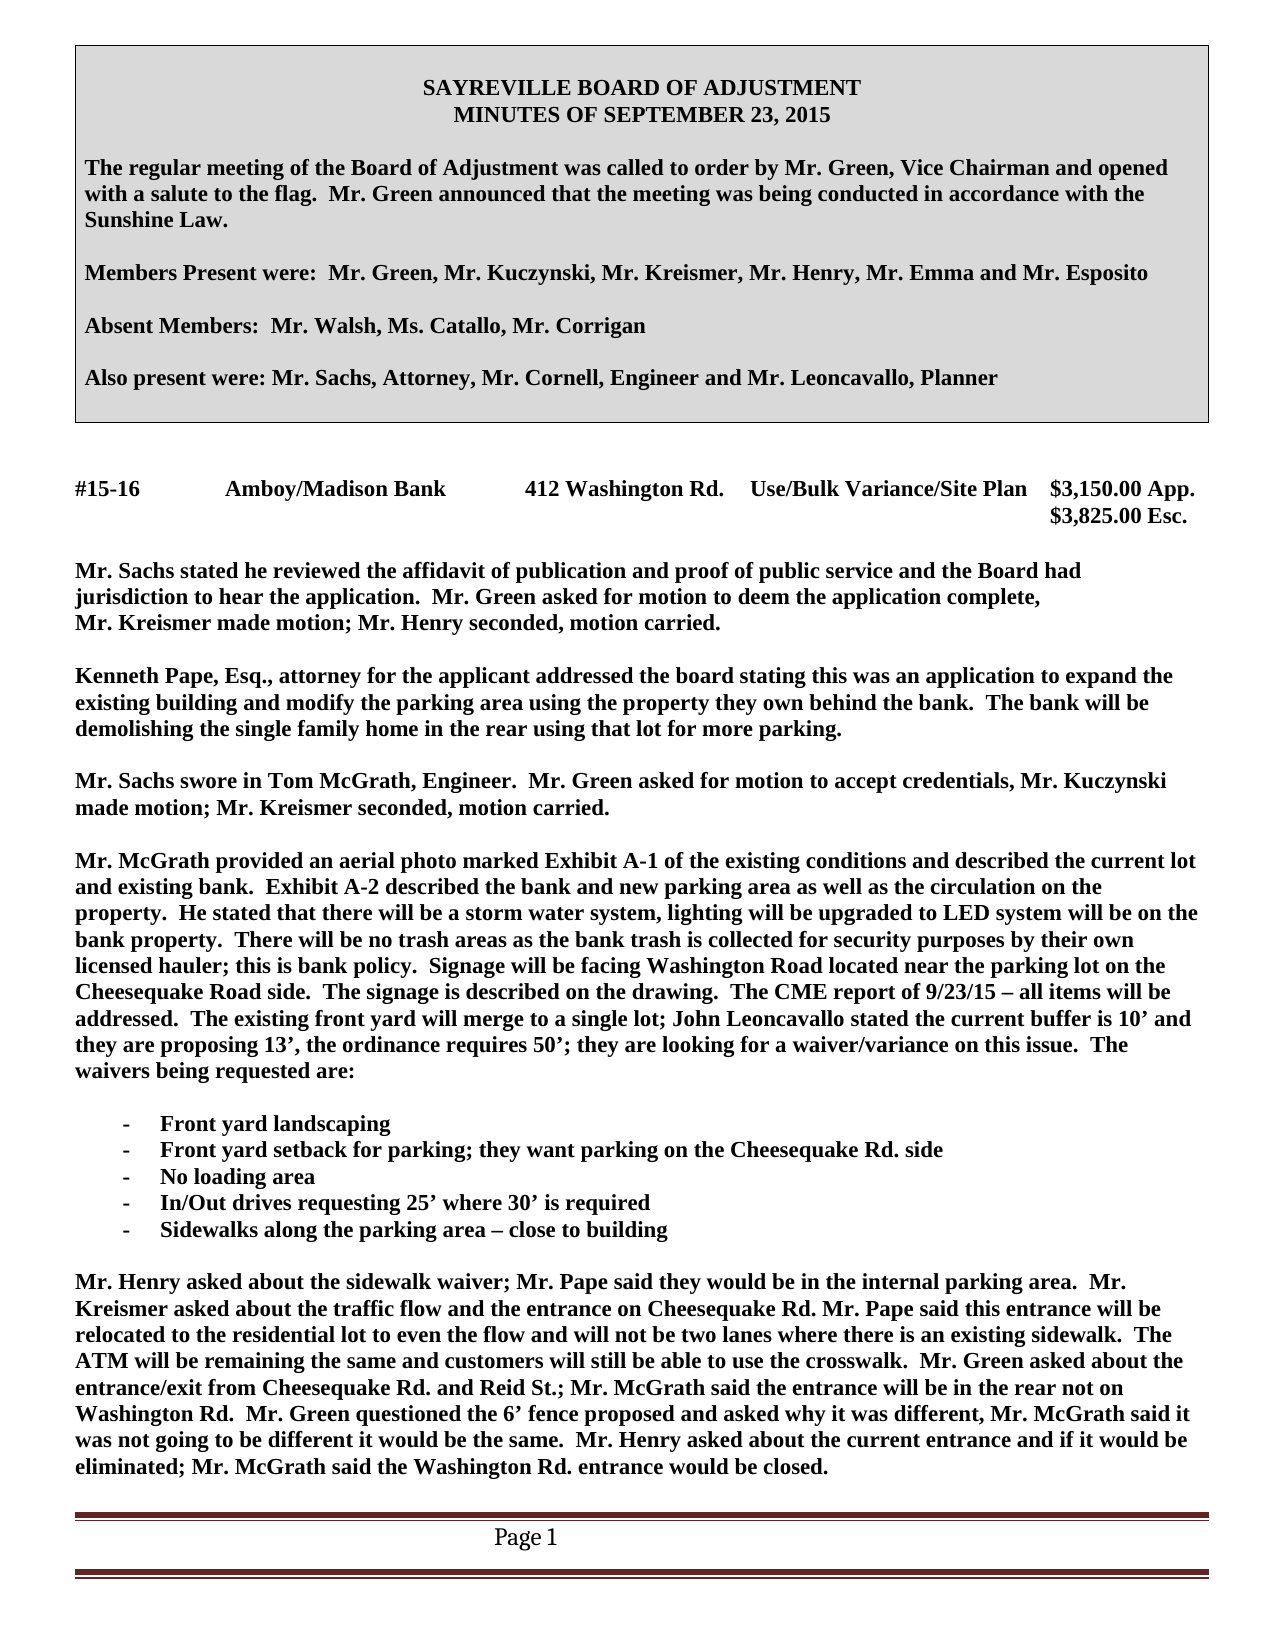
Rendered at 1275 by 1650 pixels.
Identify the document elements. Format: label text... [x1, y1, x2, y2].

text The regular meeting of the Board of Adjustment was called to order by Mr. Green, Vice Chairman and opened with a salute to the flag. Mr. Green announced that the meeting was being conducted in accordance with the Sunshine Law. [76, 150, 1208, 229]
list Sidewalks along the parking area – close to building [122, 1216, 1199, 1242]
text Absent Members: Mr. Walsh, Ms. Catallo, Mr. Corrigan [76, 308, 1208, 335]
text Mr. Sachs stated he reviewed the affidavit of publication and proof of public service and the Board had jurisdiction to hear the application. Mr. Green asked for motion to deem the application complete, [75, 557, 1199, 609]
text Kenneth Pape, Esq., attorney for the applicant addressed the board stating this was an application to expand the existing building and modify the parking area using the property they own behind the bank. The bank will be demolishing the single family home in the rear using that lot for more parking. [75, 662, 1199, 741]
list Front yard landscaping [122, 1110, 1199, 1137]
title SAYREVILLE BOARD OF ADJUSTMENT [76, 71, 1208, 98]
text Members Present were: Mr. Green, Mr. Kuczynski, Mr. Kreismer, Mr. Henry, Mr. Emma and Mr. Esposito [76, 256, 1208, 282]
list In/Out drives requesting 25’ where 30’ is required [122, 1189, 1199, 1216]
text MINUTES OF SEPTEMBER 23, 2015 [76, 98, 1208, 124]
list Front yard setback for parking; they want parking on the Cheesequake Rd. side [122, 1137, 1199, 1163]
text Mr. McGrath provided an aerial photo marked Exhibit A-1 of the existing conditions and described the current lot and existing bank. Exhibit A-2 described the bank and new parking area as well as the circulation on the property. He stated that there will be a storm water system, lighting will be upgraded to LED system will be on the bank property. There will be no trash areas as the bank trash is collected for security purposes by their own licensed hauler; this is bank policy. Signage will be facing Washington Road located near the parking lot on the Cheesequake Road side. The signage is described on the drawing. The CME report of 9/23/15 – all items will be addressed. The existing front yard will merge to a single lot; John Leoncavallo stated the current buffer is 10’ and they are proposing 13’, the ordinance requires 50’; they are looking for a waiver/variance on this issue. The waivers being requested are: [75, 847, 1199, 1084]
list No loading area [122, 1163, 1199, 1189]
text Also present were: Mr. Sachs, Attorney, Mr. Cornell, Engineer and Mr. Leoncavallo, Planner [76, 361, 1208, 388]
text Mr. Henry asked about the sidewalk waiver; Mr. Pape said they would be in the internal parking area. Mr. Kreismer asked about the traffic flow and the entrance on Cheesequake Rd. Mr. Pape said this entrance will be relocated to the residential lot to even the flow and will not be two lanes where there is an existing sidewalk. The ATM will be remaining the same and customers will still be able to use the crosswalk. Mr. Green asked about the entrance/exit from Cheesequake Rd. and Reid St.; Mr. McGrath said the entrance will be in the rear not on Washington Rd. Mr. Green questioned the 6’ fence proposed and asked why it was different, Mr. McGrath said it was not going to be different it would be the same. Mr. Henry asked about the current entrance and if it would be eliminated; Mr. McGrath said the Washington Rd. entrance would be closed. [75, 1268, 1199, 1479]
text $3,825.00 Esc. [75, 502, 1219, 528]
text Mr. Sachs swore in Tom McGrath, Engineer. Mr. Green asked for motion to accept credentials, Mr. Kuczynski made motion; Mr. Kreismer seconded, motion carried. [75, 768, 1199, 820]
text Mr. Kreismer made motion; Mr. Henry seconded, motion carried. [75, 609, 1199, 636]
text #15-16 Amboy/Madison Bank 412 Washington Rd. Use/Bulk Variance/Site Plan $3,150.00 App. [75, 475, 1219, 502]
